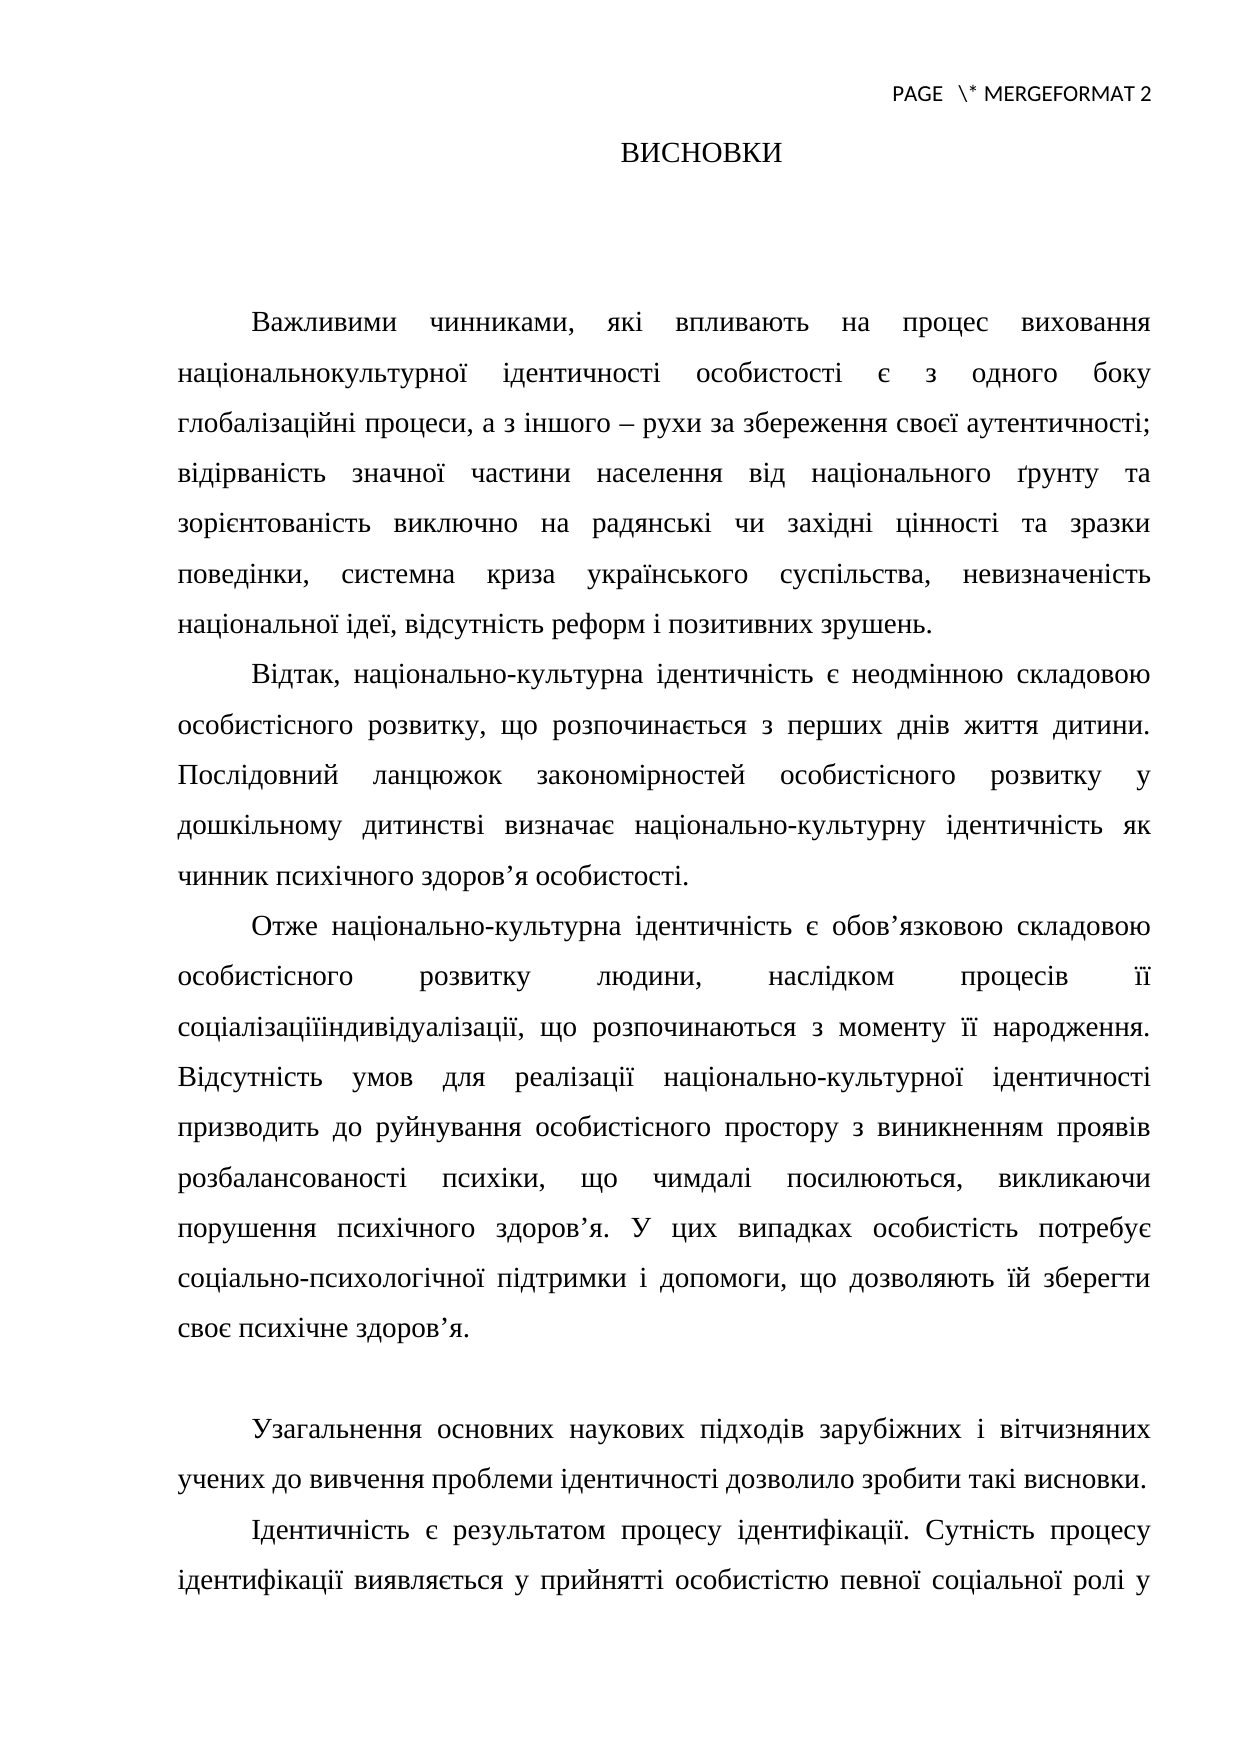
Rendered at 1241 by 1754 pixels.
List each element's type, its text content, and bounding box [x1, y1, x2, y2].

text Узагальнення основних наукових підходів зарубіжних і вітчизняних учених до вивчення проблеми ідентичності дозволило зробити такі висновки. [177, 1411, 1152, 1495]
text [177, 1512, 1152, 1596]
text Важливими чинниками, які впливають на процес виховання національнокультурної ідентичності особистості є з одного боку глобалізаційні процеси, а з іншого – рухи за збереження своєї аутентичності; відірваність значної частини населення від національного ґрунту та зорієнтованість виключно на радянські чи західні цінності та зразки поведінки, системна криза українського суспільства, невизначеність національної ідеї, відсутність реформ і позитивних зрушень. [177, 304, 1152, 640]
text Отже національно-культурна ідентичність є обов’язковою складовою особистісного розвитку людини, наслідком процесів її соціалізаціїіндивідуалізації, що розпочинаються з моменту її народження. Відсутність умов для реалізації національно-культурної ідентичності призводить до руйнування особистісного простору з виникненням проявів розбалансованості психіки, що чимдалі посилюються, викликаючи порушення психічного здоров’я. У цих випадках особистість потребує соціально-психологічної підтримки і допомоги, що дозволяють їй зберегти своє психічне здоров’я. [177, 908, 1152, 1344]
text Відтак, національно-культурна ідентичність є неодмінною складовою особистісного розвитку, що розпочинається з перших днів життя дитини. Послідовний ланцюжок закономірностей особистісного розвитку у дошкільному дитинстві визначає національно-культурну ідентичність як чинник психічного здоровʼя особистості. [177, 657, 1152, 891]
subtitle ВИСНОВКИ [177, 135, 1152, 169]
